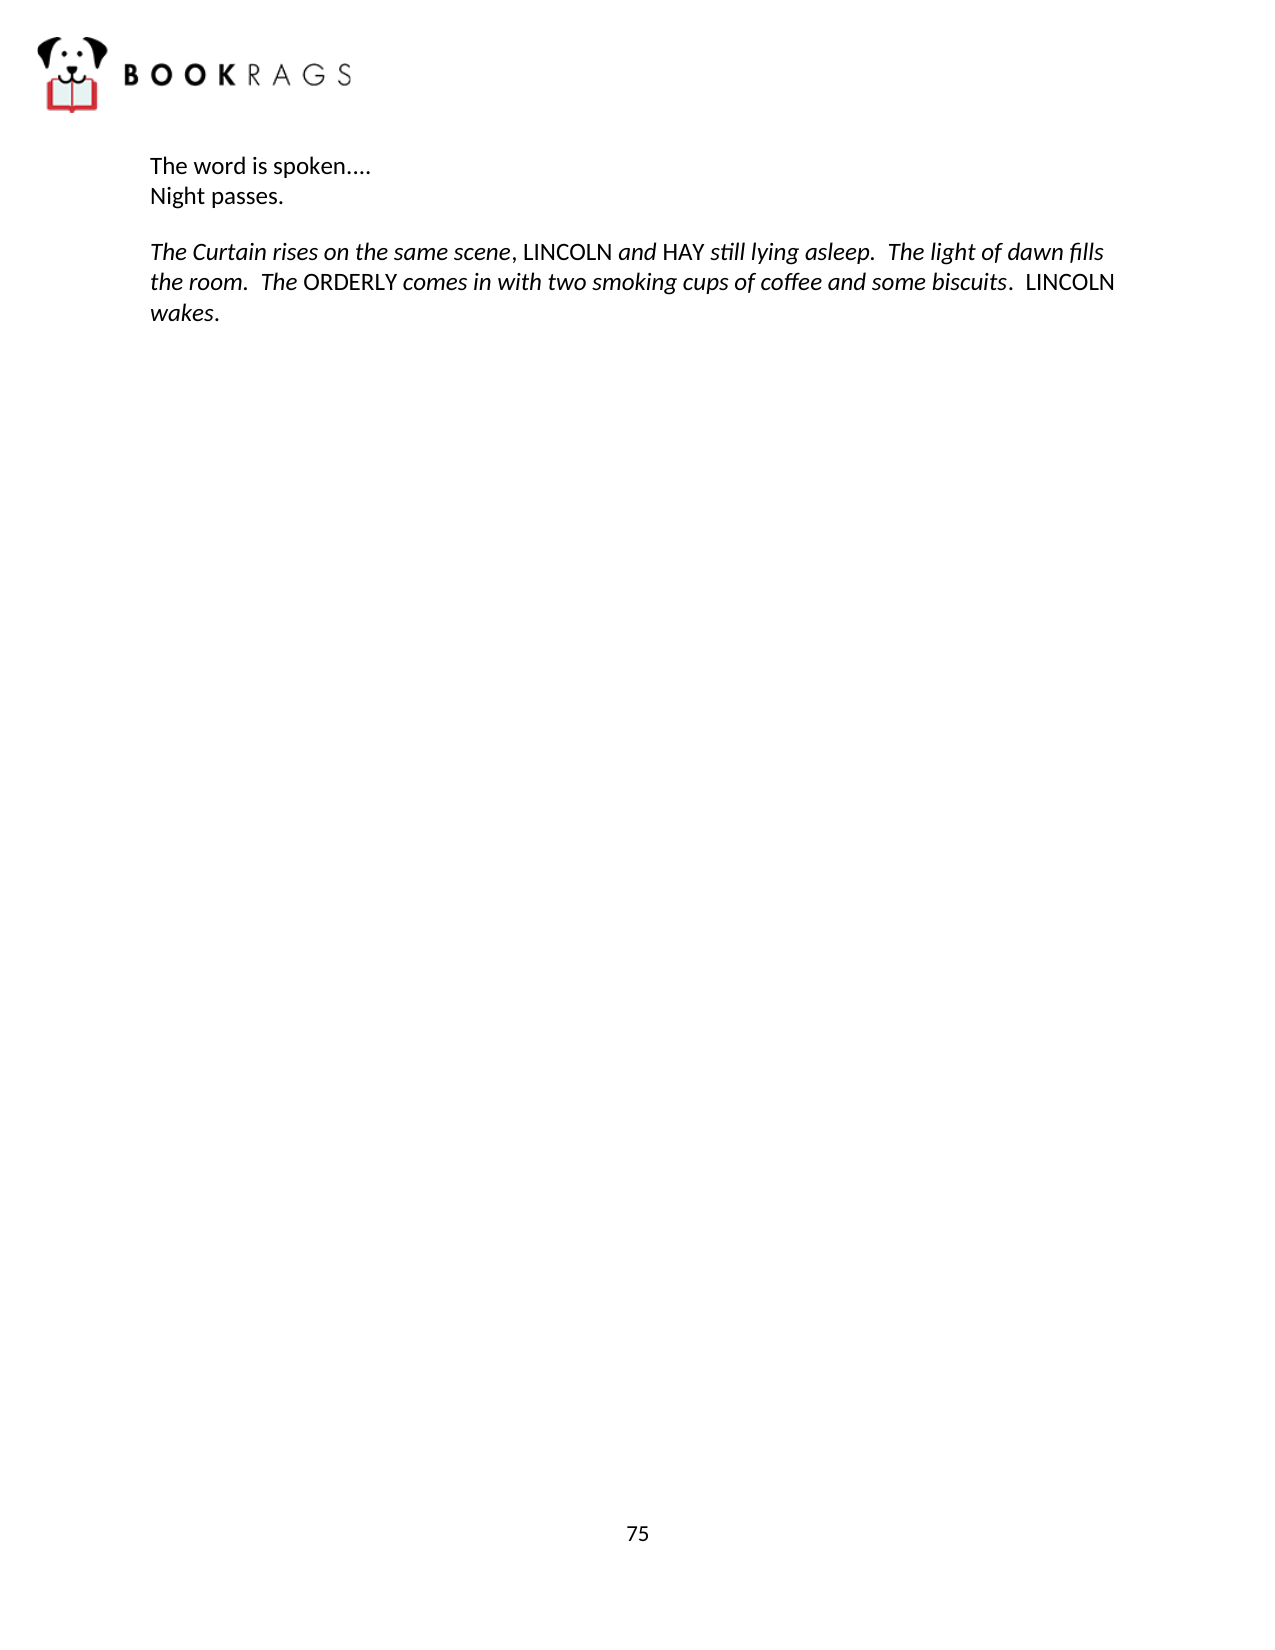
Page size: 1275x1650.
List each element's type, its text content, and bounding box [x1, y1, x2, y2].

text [150, 150, 1125, 211]
text The Curtain rises on the same scene, LINCOLN and HAY still lying asleep. The light of dawn fills the room. The ORDERLY comes in with two smoking cups of coffee and some biscuits. LINCOLN wakes. [150, 236, 1125, 328]
picture [37, 37, 351, 113]
